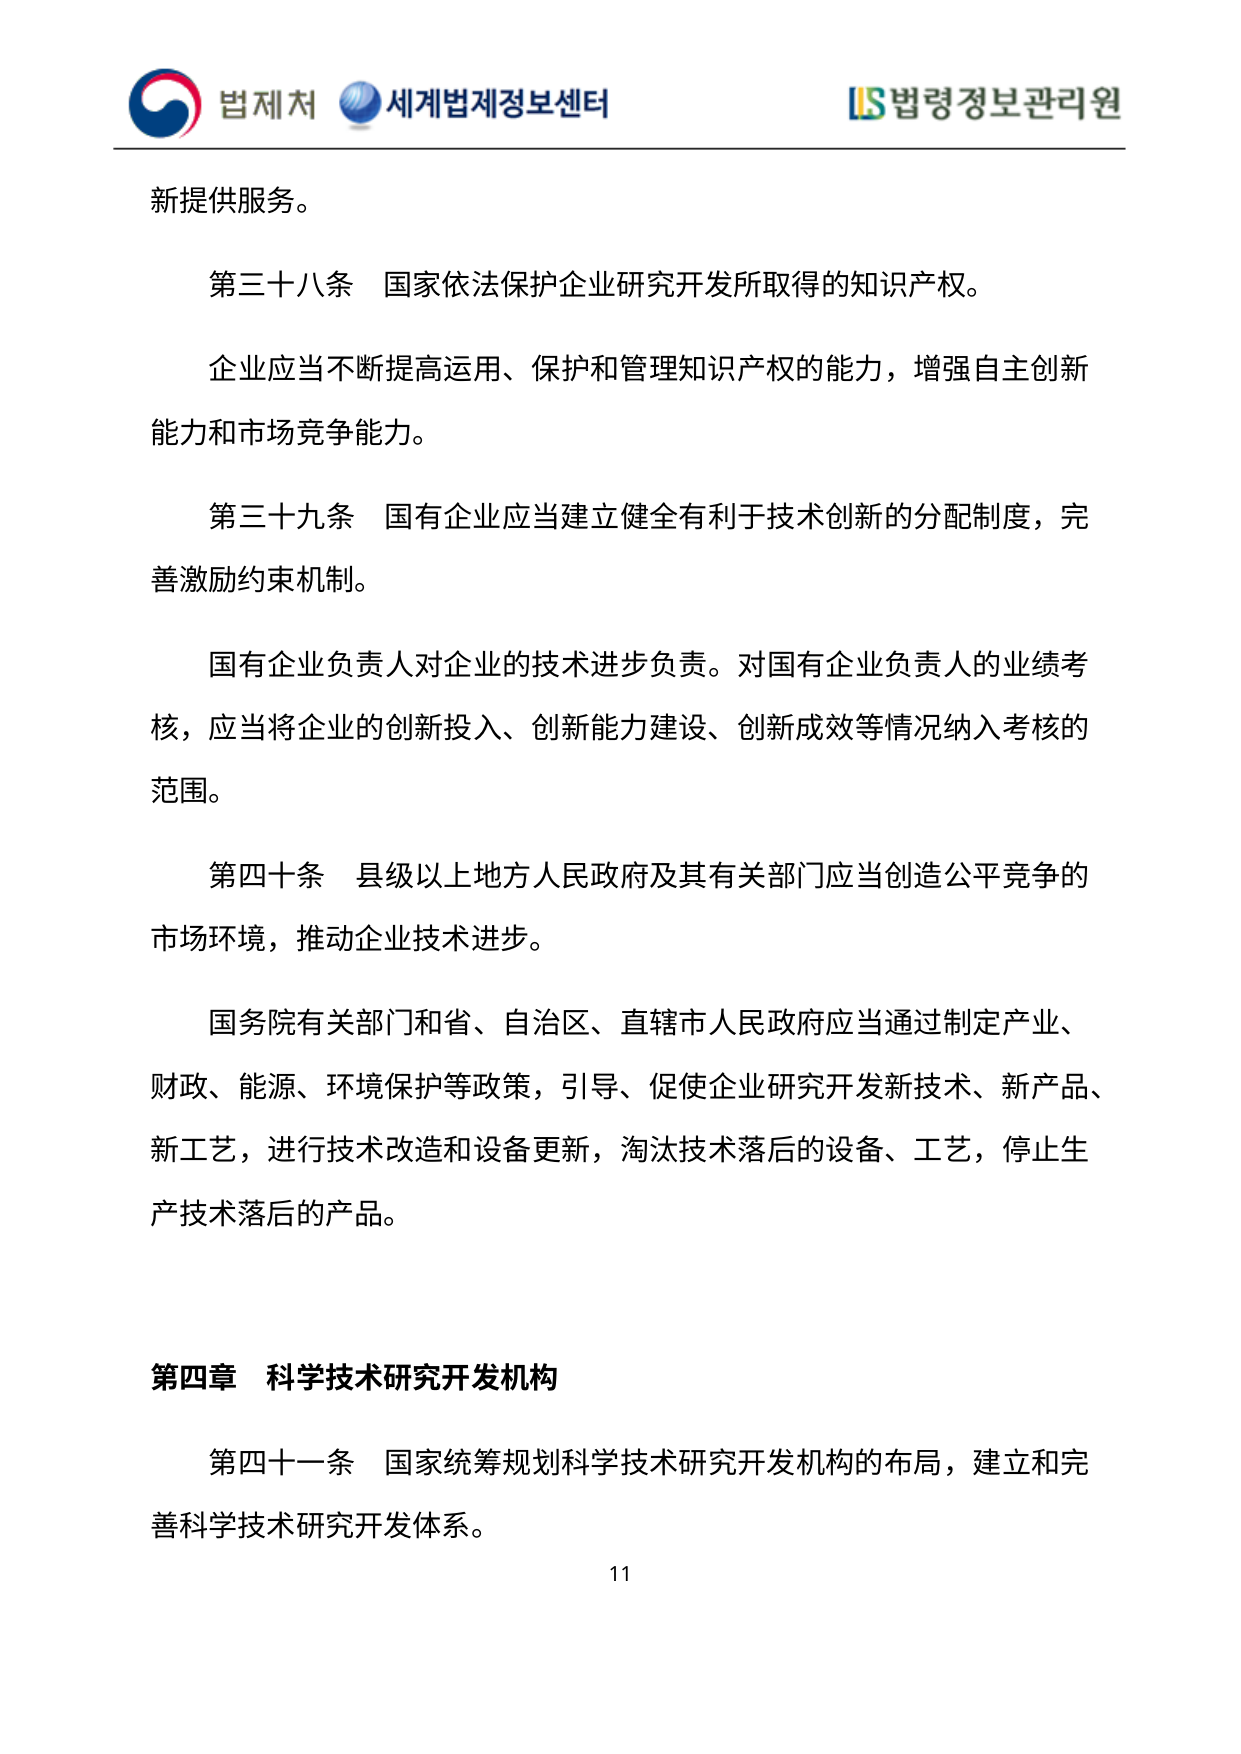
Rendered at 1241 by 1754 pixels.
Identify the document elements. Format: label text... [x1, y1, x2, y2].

text 第四十条 县级以上地方人民政府及其有关部门应当创造公平竞争的市场环境，推动企业技术进步。 [150, 852, 1090, 958]
text 国务院有关部门和省、自治区、直辖市人民政府应当通过制定产业、财政、能源、环境保护等政策，引导、促使企业研究开发新技术、新产品、新工艺，进行技术改造和设备更新，淘汰技术落后的设备、工艺，停止生产技术落后的产品。 [150, 1000, 1090, 1233]
text 第三十八条 国家依法保护企业研究开发所取得的知识产权。 [150, 261, 1090, 304]
text 国有企业负责人对企业的技术进步负责。对国有企业负责人的业绩考核，应当将企业的创新投入、创新能力建设、创新成效等情况纳入考核的范围。 [150, 641, 1090, 810]
text 第四十一条 国家统筹规划科学技术研究开发机构的布局，建立和完善科学技术研究开发体系。 [150, 1439, 1090, 1545]
picture [112, 59, 1128, 153]
text 企业应当不断提高运用、保护和管理知识产权的能力，增强自主创新能力和市场竞争能力。 [150, 346, 1090, 451]
text 第四章 科学技术研究开发机构 [150, 1355, 1090, 1397]
text 公共研究开发平台和科学技术中介服务机构应当为中小企业的技术创新提供服务。 [150, 177, 1090, 219]
text 第三十九条 国有企业应当建立健全有利于技术创新的分配制度，完善激励约束机制。 [150, 493, 1090, 599]
